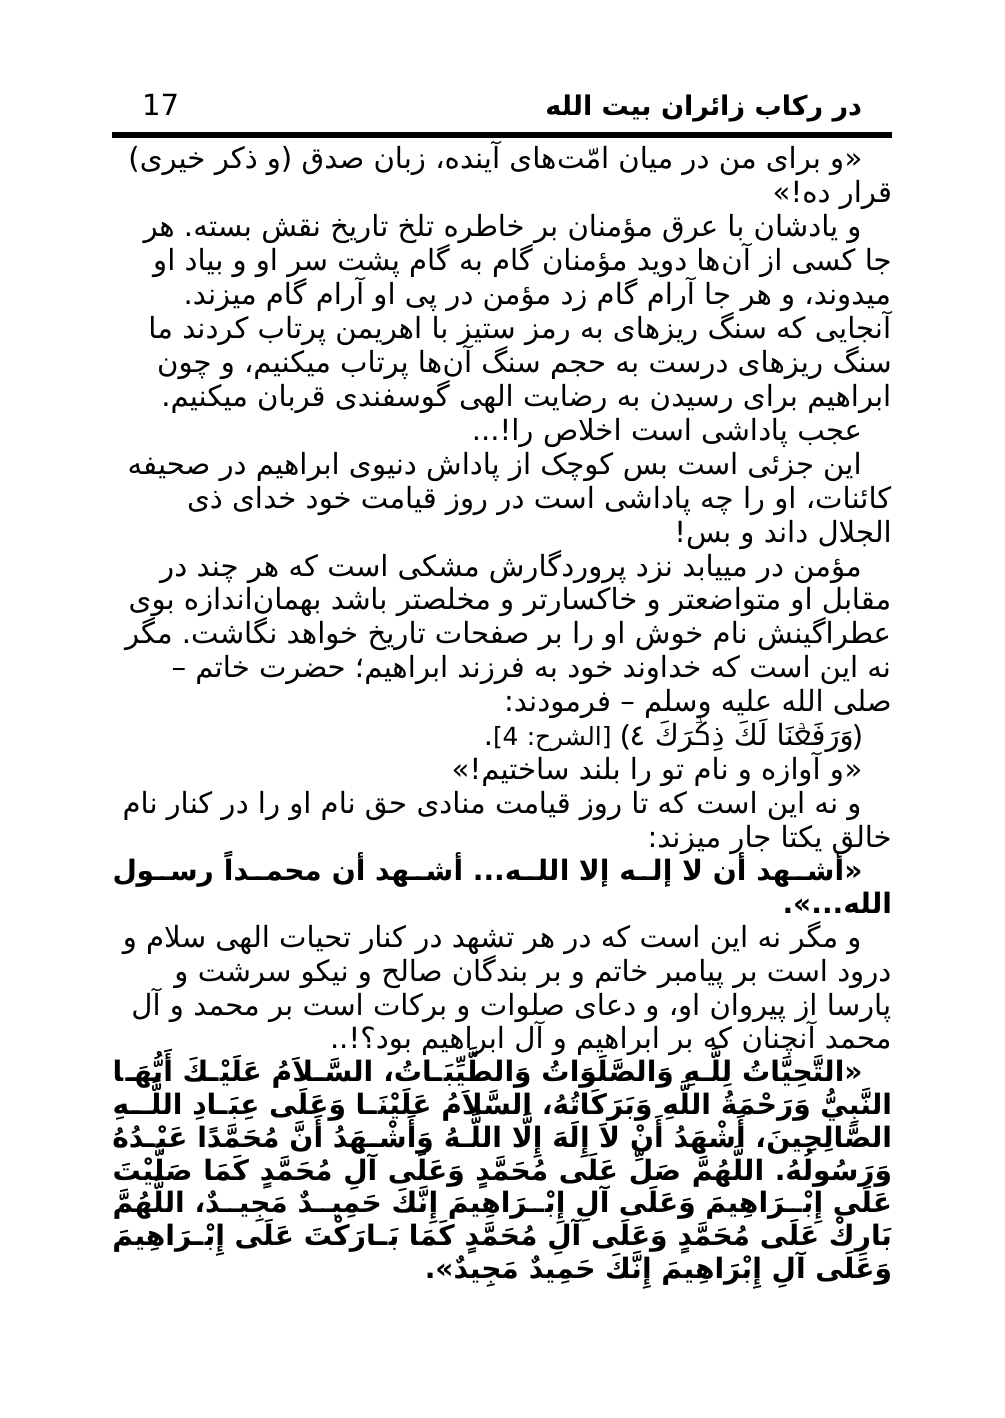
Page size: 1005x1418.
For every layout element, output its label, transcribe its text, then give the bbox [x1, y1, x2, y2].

text عجب پاداشی است اخلاص را!... [112, 413, 892, 447]
text مؤمن در می [112, 549, 892, 719]
text و یادشان با عرق مؤمنان بر خاطره تلخ تاریخ نقش بسته. هر جا کسی از آن‌ها دوید مؤمنان گام به گام پشت سر او و بیاد او می [112, 209, 892, 413]
text و نه این است که تا روز قیامت منادی حق نام او را در کنار نام خالق یکتا جار می [112, 787, 892, 854]
text «و آوازه و نام تو را بلند ساختیم!» [112, 753, 892, 787]
text «التَّحِيَّاتُ لِلَّـهِ وَالصَّلَوَاتُ وَالطَّيِّبَاتُ، السَّلاَمُ عَلَيْكَ أَيُّهَا النَّبِيُّ وَرَحْمَةُ اللَّهِ وَبَرَكَاتُهُ، السَّلاَمُ عَلَيْنَا وَعَلَى عِبَادِ اللَّـهِ الصَّالِحِينَ، أَشْهَدُ أَنْ لاَ إِلَهَ إِلَّا اللَّـهُ وَأَشْهَدُ أَنَّ مُحَمَّدًا عَبْدُهُ وَرَسُولُهُ. اللَّهُمَّ صَلِّ عَلَى مُحَمَّدٍ وَعَلَى آلِ مُحَمَّدٍ كَمَا صَلَّيْتَ عَلَى إِبْرَاهِيمَ وَعَلَى آلِ إِبْرَاهِيمَ إِنَّكَ حَمِيدٌ مَجِيدٌ، اللَّهُمَّ بَارِكْ عَلَى مُحَمَّدٍ وَعَلَى آلِ مُحَمَّدٍ كَمَا بَارَكْتَ عَلَى إِبْرَاهِيمَ وَعَلَى آلِ إِبْرَاهِيمَ إِنَّكَ حَمِيدٌ مَجِيدٌ». [112, 1056, 892, 1285]
text و مگر نه این است که در هر تشهد در کنار تحیات الهی سلام و درود است بر پیامبر خاتم و بر بندگان صالح و نیکو سرشت و پارسا از پیروان او، و دعای صلوات و برکات است بر محمد و آل محمد آنچنان که بر ابراهیم و آل ابراهیم بود؟!.. [112, 920, 892, 1056]
text ﴿وَرَفَعۡنَا لَكَ ذِكۡرَكَ ٤﴾ [الشرح: 4]. [112, 719, 892, 753]
text «أشهد أن لا إله إلا الله... أشهد أن محمداً رسول الله...». [112, 854, 892, 920]
text «و برای من در میان امّت‌های آینده، زبان صدق (و ذکر خیری) قرار ده!» [112, 141, 892, 209]
text این جزئی است بس کوچک از پاداش دنیوی ابراهیم در صحیفه کائنات، او را چه پاداشی است در روز قیامت خود خدای ذی الجلال [112, 447, 892, 549]
